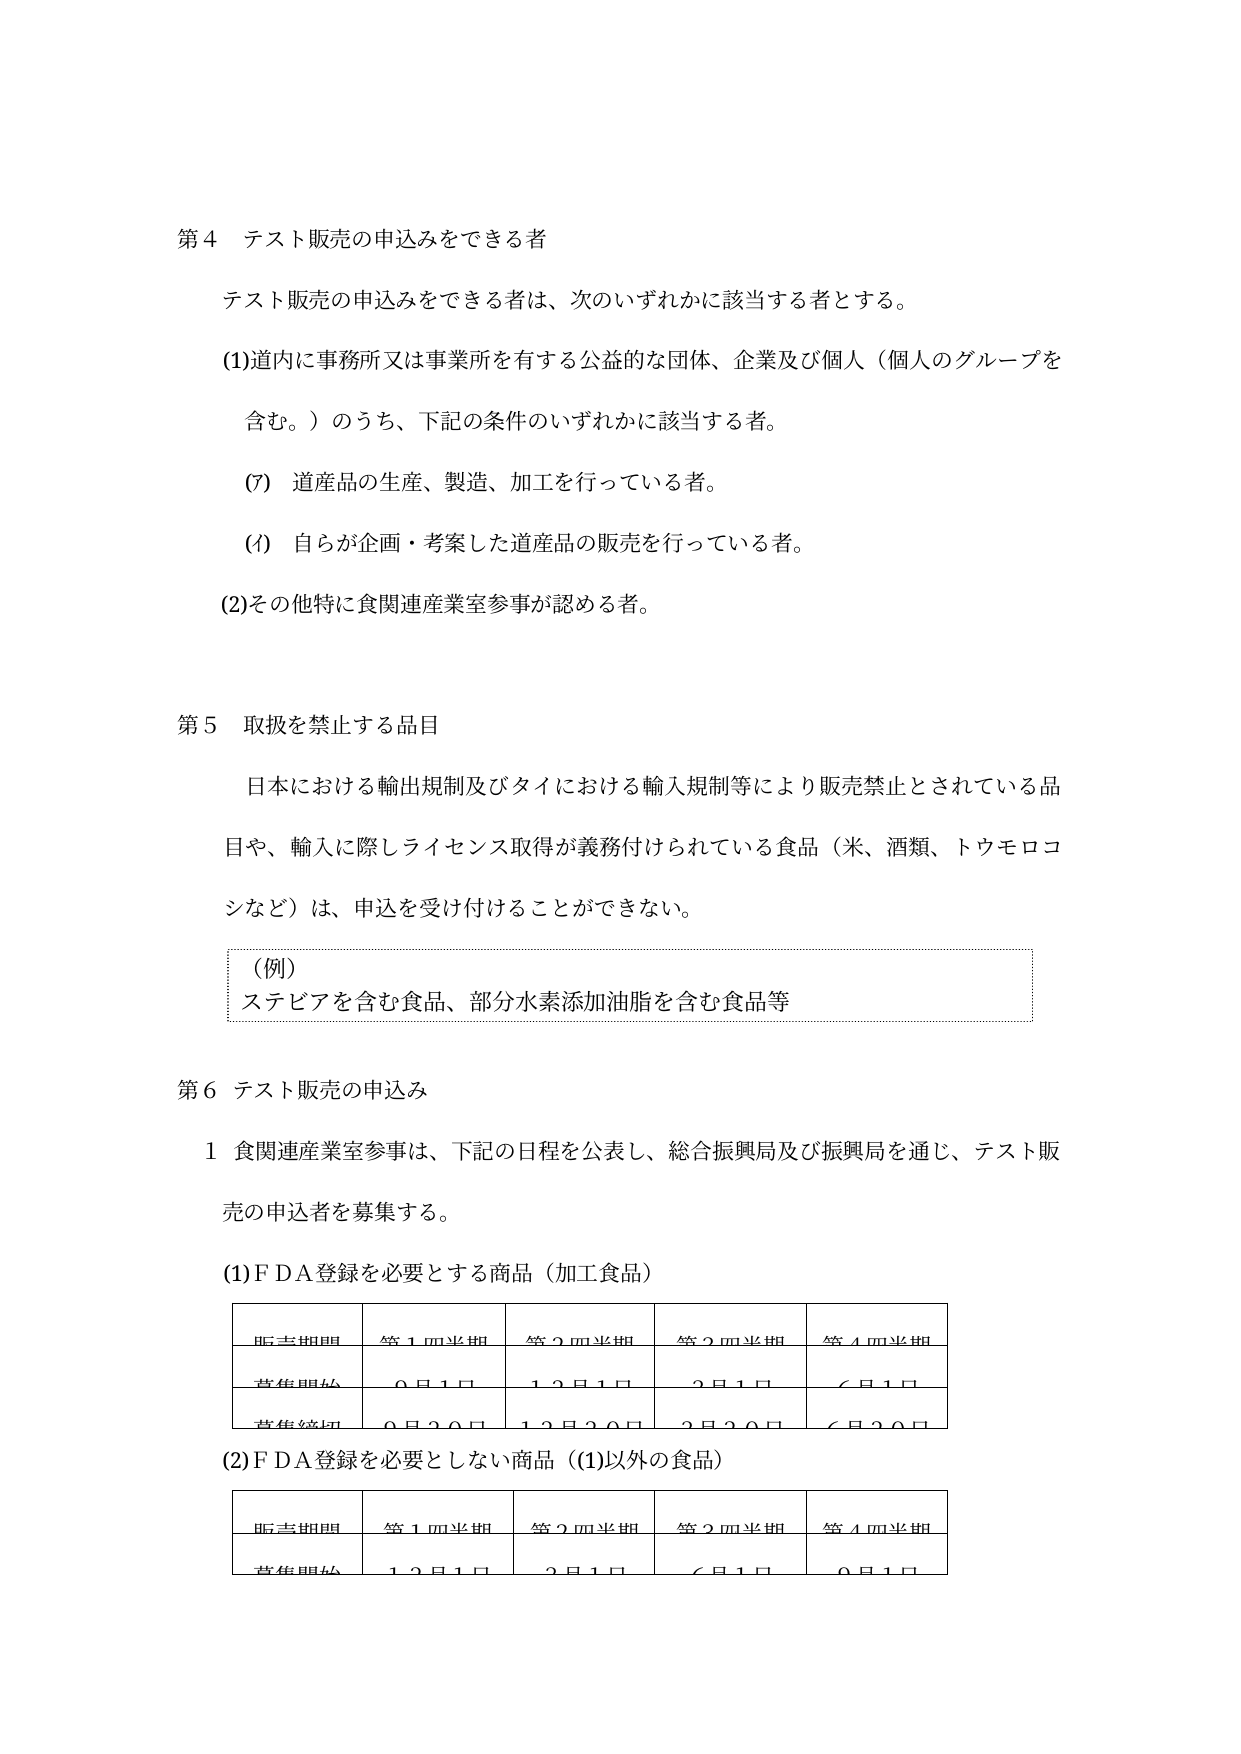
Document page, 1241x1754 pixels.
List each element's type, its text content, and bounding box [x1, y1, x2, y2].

text (1)道内に事務所又は事業所を有する公益的な団体、企業及び個人（個人のグループを含む。）のうち、下記の条件のいずれかに該当する者。 [223, 329, 1063, 451]
table_cell ６月１日 [807, 1346, 947, 1387]
text (ｲ) 自らが企画・考案した道産品の販売を行っている者。 [223, 512, 1063, 572]
table_header 第３四半期 [655, 1491, 806, 1533]
text 第６ テスト販売の申込み [177, 1059, 1063, 1120]
text (ｱ) 道産品の生産、製造、加工を行っている者。 [223, 451, 1063, 512]
text テスト販売の申込みをできる者は、次のいずれかに該当する者とする。 [177, 268, 1063, 329]
table_header 第１四半期 [363, 1304, 505, 1345]
table_cell ６月２０日 [807, 1388, 947, 1428]
table_cell 募集締切 [233, 1388, 362, 1428]
text 第５ 取扱を禁止する品目 [177, 694, 1063, 755]
table_header 第４四半期 [807, 1491, 947, 1533]
table_cell ９月１日 [807, 1534, 947, 1574]
table_cell １２月２０日 [506, 1388, 654, 1428]
table_header 販売期間 [233, 1491, 362, 1533]
table_header 第３四半期 [655, 1304, 806, 1345]
table_cell ３月１日 [514, 1534, 654, 1574]
table_header 第１四半期 [363, 1491, 513, 1533]
table_cell ３月２０日 [655, 1388, 806, 1428]
table_cell 募集開始 [233, 1346, 362, 1387]
table_cell ９月２０日 [363, 1388, 505, 1428]
table_cell 募集開始 [233, 1534, 362, 1574]
table_header 第２四半期 [514, 1491, 654, 1533]
table_header 第４四半期 [807, 1304, 947, 1345]
text 第４ テスト販売の申込みをできる者 [177, 207, 1063, 268]
table_cell ９月１日 [363, 1346, 505, 1387]
text (1)ＦＤＡ登録を必要とする商品（加工食品） [223, 1242, 1063, 1302]
table_cell １２月１日 [506, 1346, 654, 1387]
text (2)その他特に食関連産業室参事が認める者。 [177, 572, 1063, 633]
text (2)ＦＤＡ登録を必要としない商品（(1)以外の食品） [200, 1429, 1063, 1490]
table_cell ６月１日 [655, 1534, 806, 1574]
table_header 第２四半期 [506, 1304, 654, 1345]
table_cell １２月１日 [363, 1534, 513, 1574]
text １ 食関連産業室参事は、下記の日程を公表し、総合振興局及び振興局を通じ、テスト販売の申込者を募集する｡ [200, 1120, 1063, 1242]
table_header 販売期間 [233, 1304, 362, 1345]
text 日本における輸出規制及びタイにおける輸入規制等により販売禁止とされている品目や、輸入に際しライセンス取得が義務付けられている食品（米、酒類、トウモロコシなど）は、申込を受け付けることができない。 [223, 755, 1063, 937]
table_cell ３月１日 [655, 1346, 806, 1387]
